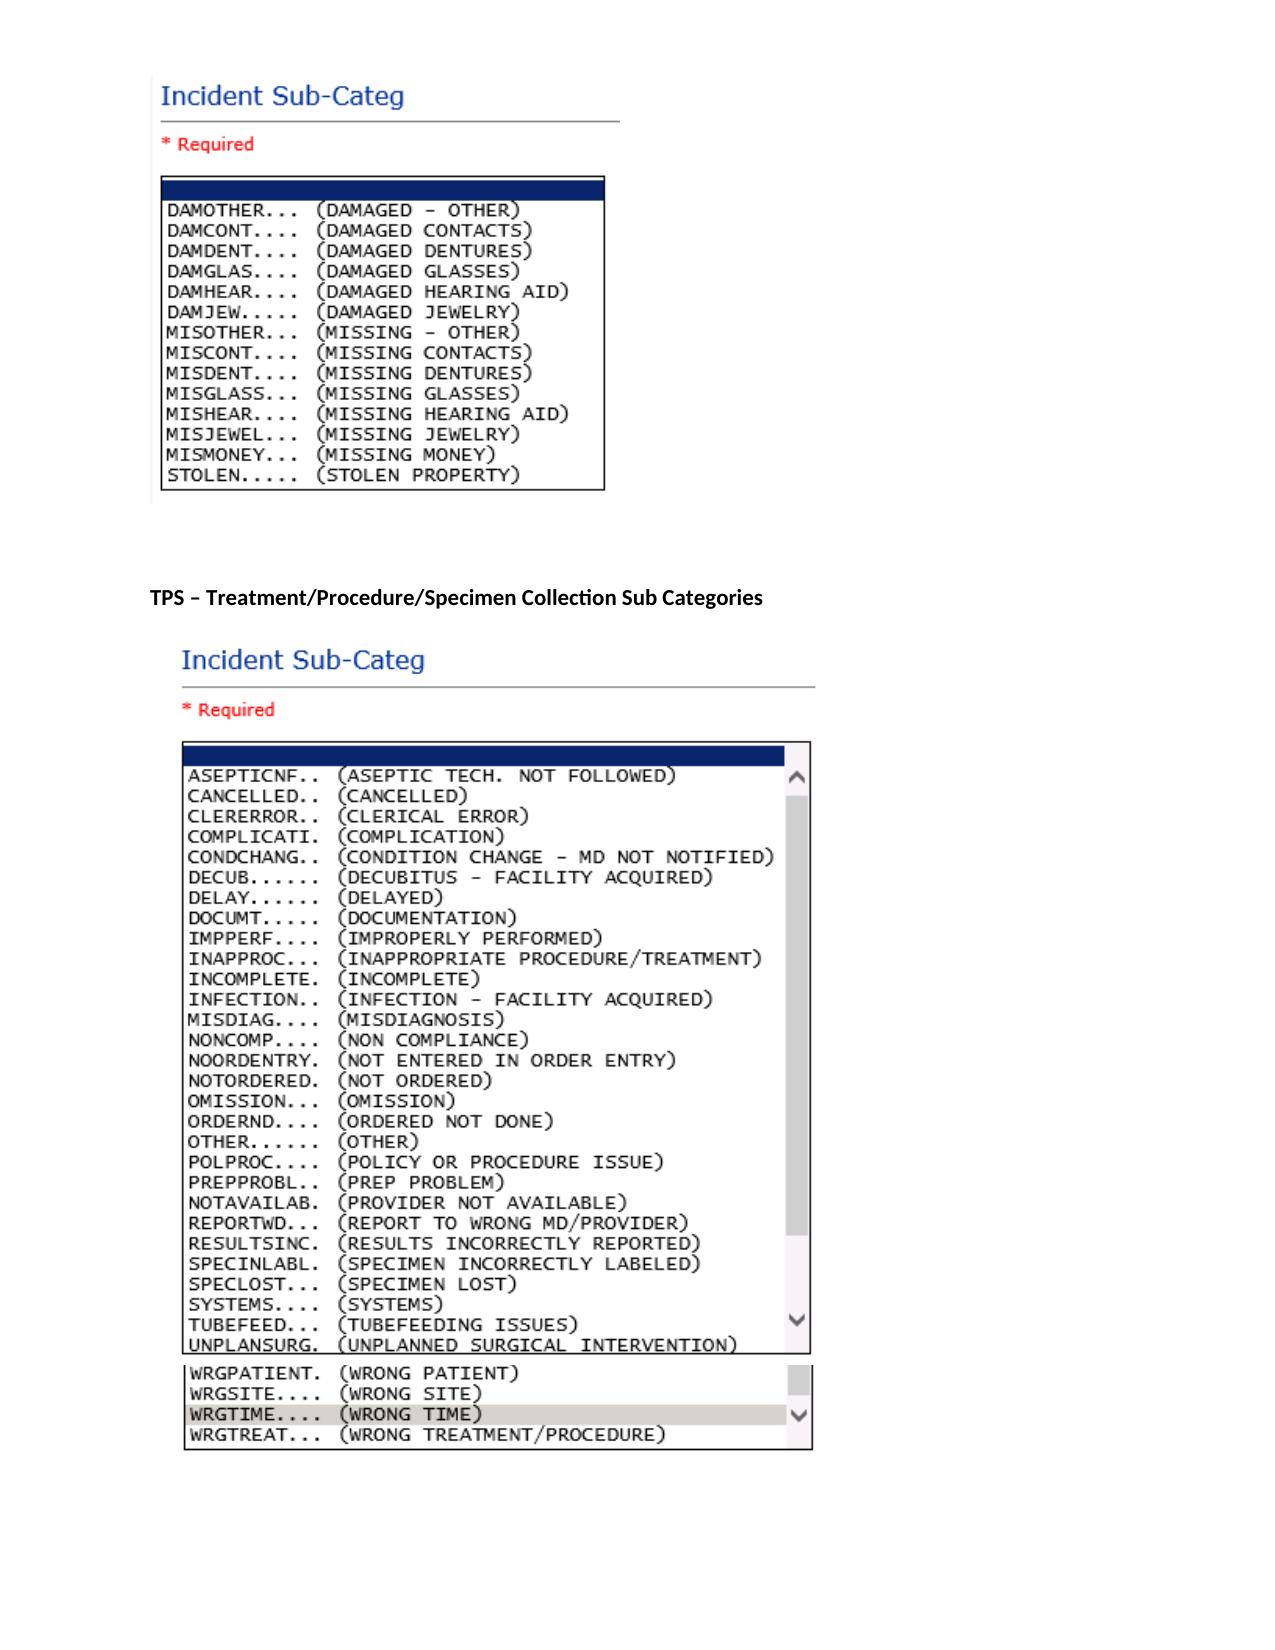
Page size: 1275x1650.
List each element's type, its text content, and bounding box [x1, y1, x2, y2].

picture [170, 1365, 818, 1456]
text TPS – Treatment/Procedure/Specimen Collection Sub Categories [150, 583, 1125, 611]
picture [165, 636, 816, 1361]
picture [150, 75, 620, 505]
